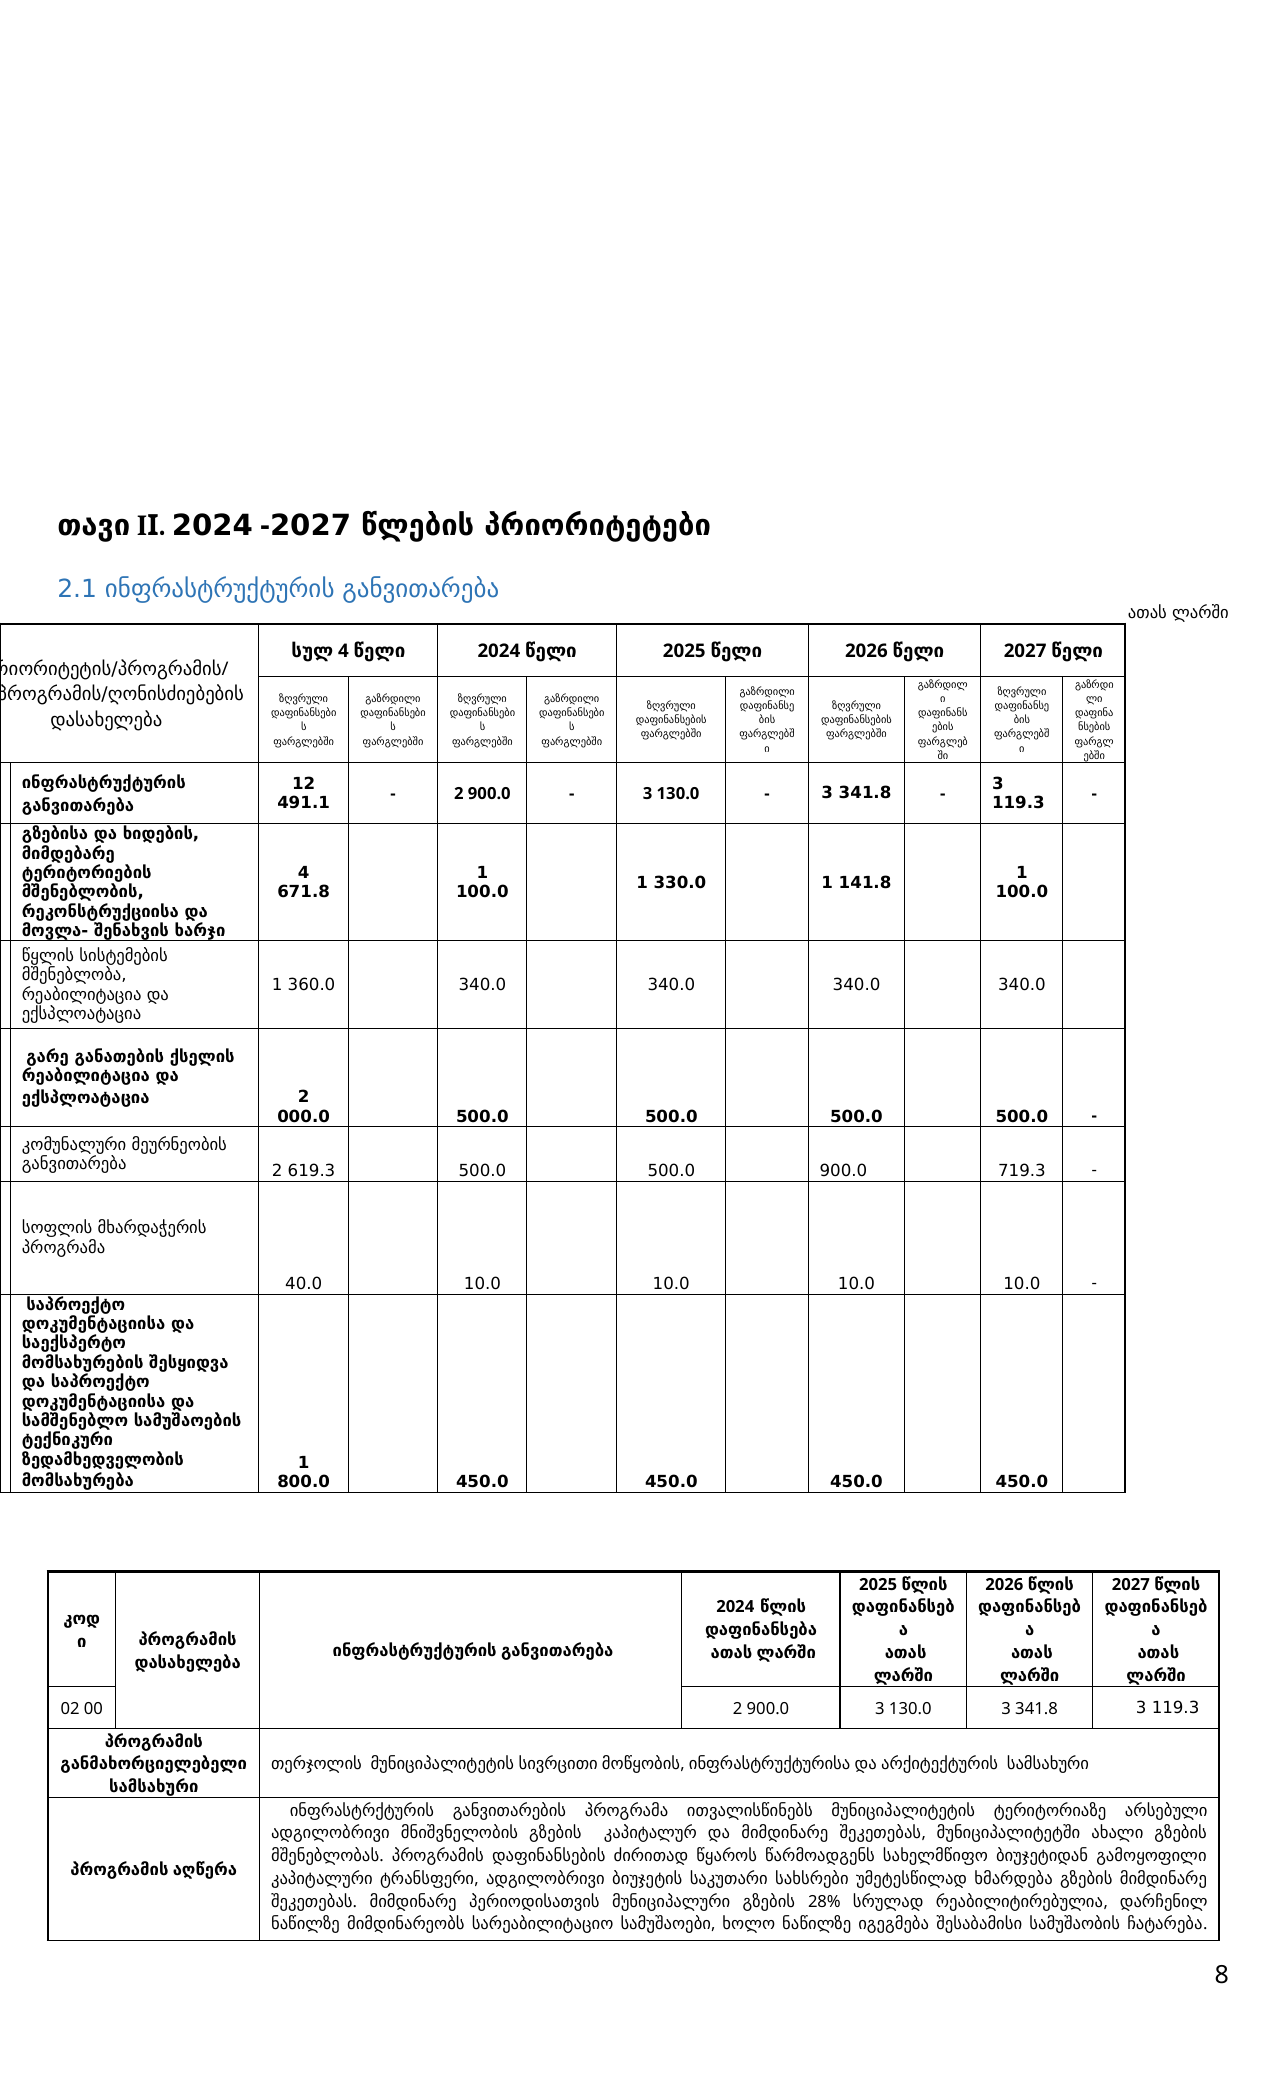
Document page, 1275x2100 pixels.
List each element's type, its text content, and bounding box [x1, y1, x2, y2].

table_cell [726, 1182, 808, 1294]
table_header 2024 წლის დაფინანსება ათას ლარში [682, 1573, 839, 1686]
table_cell 1 100.0 [438, 824, 526, 940]
table_cell ზღვრული დაფინანსების ფარგლებში [981, 677, 1062, 762]
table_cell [260, 1798, 1218, 1940]
table_cell 500.0 [438, 1127, 526, 1181]
table_cell - [527, 763, 616, 823]
table_cell 2 900.0 [682, 1687, 839, 1728]
table_cell 450.0 [981, 1295, 1062, 1492]
table_header 2026 წელი [809, 625, 980, 676]
table_cell [726, 824, 808, 940]
table_cell [726, 941, 808, 1028]
table_cell [1063, 824, 1124, 940]
table_cell გაზრდილი დაფინანსების ფარგლებში [527, 677, 616, 762]
table_cell 3 130.0 [841, 1687, 966, 1728]
table_header პროგრამის დასახელება [116, 1573, 259, 1728]
table_cell [349, 1295, 437, 1492]
table_cell 1 330.0 [617, 824, 725, 940]
table_cell 1 141.8 [809, 824, 904, 940]
table_cell პროგრამის აღწერა [49, 1798, 259, 1940]
table_cell [527, 824, 616, 940]
table_cell ზღვრული დაფინანსების ფარგლებში [438, 677, 526, 762]
table_cell 10.0 [809, 1182, 904, 1294]
table_cell კომუნალური მეურნეობის განვითარება [11, 1127, 258, 1181]
table_cell 3 341.8 [809, 763, 904, 823]
table_header 2025 წლის დაფინანსება ათას ლარში [841, 1573, 966, 1686]
table_cell 340.0 [809, 941, 904, 1028]
table_cell თერჯოლის მუნიციპალიტეტის სივრცითი მოწყობის, ინფრასტრუქტურისა და არქიტექტურის სამსახური [260, 1729, 1218, 1797]
table_header პრიორიტეტის/პროგრამის/ქვეპროგრამის/ღონისძიებების დასახელება [1, 625, 258, 762]
table_header კოდი [49, 1573, 115, 1686]
table_header 2024 წელი [438, 625, 616, 676]
table_cell [726, 1127, 808, 1181]
table_cell - [905, 763, 980, 823]
table_cell 2 000.0 [259, 1029, 348, 1126]
table_cell 1 100.0 [981, 824, 1062, 940]
table_cell გაზრდილი დაფინანსების ფარგლებში [349, 677, 437, 762]
table_cell [905, 941, 980, 1028]
table_cell [349, 941, 437, 1028]
table_header სულ 4 წელი [259, 625, 437, 676]
table_cell [349, 1182, 437, 1294]
table_cell 500.0 [438, 1029, 526, 1126]
table_cell 500.0 [981, 1029, 1062, 1126]
table_cell გარე განათების ქსელის რეაბილიტაცია და ექსპლოატაცია [11, 1029, 258, 1126]
table_cell [1063, 941, 1124, 1028]
table_cell 500.0 [617, 1127, 725, 1181]
table_cell 900.0 [809, 1127, 904, 1181]
table_header 2025 წელი [617, 625, 808, 676]
table_cell წყლის სისტემების მშენებლობა, რეაბილიტაცია და ექსპლოატაცია [11, 941, 258, 1028]
table_cell გაზრდილი დაფინანსების ფარგლებში [905, 677, 980, 762]
table_cell 1 800.0 [259, 1295, 348, 1492]
table_cell 40.0 [259, 1182, 348, 1294]
table_cell სოფლის მხარდაჭერის პროგრამა [11, 1182, 258, 1294]
table_cell [527, 941, 616, 1028]
table_cell - [1063, 763, 1124, 823]
table_cell [349, 1127, 437, 1181]
table_cell გზებისა და ხიდების, მიმდებარე ტერიტორიების მშენებლობის, რეკონსტრუქციისა და მოვლა- შენახვის ხარჯი [11, 824, 258, 940]
table_cell 340.0 [981, 941, 1062, 1028]
table_cell გაზრდილი დაფინანსების ფარგლებში [1063, 677, 1124, 762]
table_cell 2 900.0 [438, 763, 526, 823]
table_cell პროგრამის განმახორციელებელი სამსახური [49, 1729, 259, 1797]
table_cell 450.0 [809, 1295, 904, 1492]
table_cell 4 671.8 [259, 824, 348, 940]
subtitle 2.1 ინფრასტრუქტურის განვითარება [57, 574, 1228, 603]
table_cell [726, 1029, 808, 1126]
table_cell 500.0 [617, 1029, 725, 1126]
table_cell [905, 1029, 980, 1126]
table_cell - [349, 763, 437, 823]
table_cell 3 130.0 [617, 763, 725, 823]
table_cell ზღვრული დაფინანსების ფარგლებში [617, 677, 725, 762]
table_cell [1063, 1295, 1124, 1492]
table_cell გაზრდილი დაფინანსების ფარგლებში [726, 677, 808, 762]
table_cell [527, 1295, 616, 1492]
table_cell [905, 1295, 980, 1492]
table_header 2027 წელი [981, 625, 1124, 676]
table_header 2026 წლის დაფინანსება ათას ლარში [967, 1573, 1092, 1686]
table_cell [905, 824, 980, 940]
table_cell [527, 1182, 616, 1294]
table_cell საპროექტო დოკუმენტაციისა და საექსპერტო მომსახურების შესყიდვა და საპროექტო დოკუმენტაციისა და სამშენებლო სამუშაოების ტექნიკური ზედამხედველობის მომსახურება [11, 1295, 258, 1492]
table_cell ზღვრული დაფინანსების ფარგლებში [809, 677, 904, 762]
table_cell 02 00 [49, 1687, 115, 1728]
table_cell ზღვრული დაფინანსების ფარგლებში [259, 677, 348, 762]
table_cell 340.0 [438, 941, 526, 1028]
table_cell 3 341.8 [967, 1687, 1092, 1728]
table_cell [905, 1127, 980, 1181]
table_cell 340.0 [617, 941, 725, 1028]
table_cell 10.0 [617, 1182, 725, 1294]
table_cell [527, 1029, 616, 1126]
table_cell - [1063, 1182, 1124, 1294]
table_cell 2 619.3 [259, 1127, 348, 1181]
table_cell [527, 1127, 616, 1181]
table_cell 10.0 [438, 1182, 526, 1294]
table_cell - [1063, 1127, 1124, 1181]
table_cell 3 119.3 [981, 763, 1062, 823]
text ათას ლარში [57, 603, 1228, 623]
table_cell 450.0 [617, 1295, 725, 1492]
table_cell [905, 1182, 980, 1294]
table_cell ინფრასტრუქტურის განვითარება [11, 763, 258, 823]
table_cell - [1063, 1029, 1124, 1126]
table_cell 450.0 [438, 1295, 526, 1492]
table_header 2027 წლის დაფინანსება ათას ლარში [1093, 1573, 1218, 1686]
table_cell 3 119.3 [1093, 1687, 1218, 1728]
table_cell 12 491.1 [259, 763, 348, 823]
table_cell 10.0 [981, 1182, 1062, 1294]
table_cell [349, 1029, 437, 1126]
table_cell 500.0 [809, 1029, 904, 1126]
subtitle თავი II. 2024 -2027 წლების პრიორიტეტები [57, 505, 1228, 544]
table_header ინფრასტრუქტურის განვითარება [260, 1573, 681, 1728]
table_cell [726, 1295, 808, 1492]
table_cell 719.3 [981, 1127, 1062, 1181]
table_cell [349, 824, 437, 940]
table_cell 1 360.0 [259, 941, 348, 1028]
table_cell - [726, 763, 808, 823]
